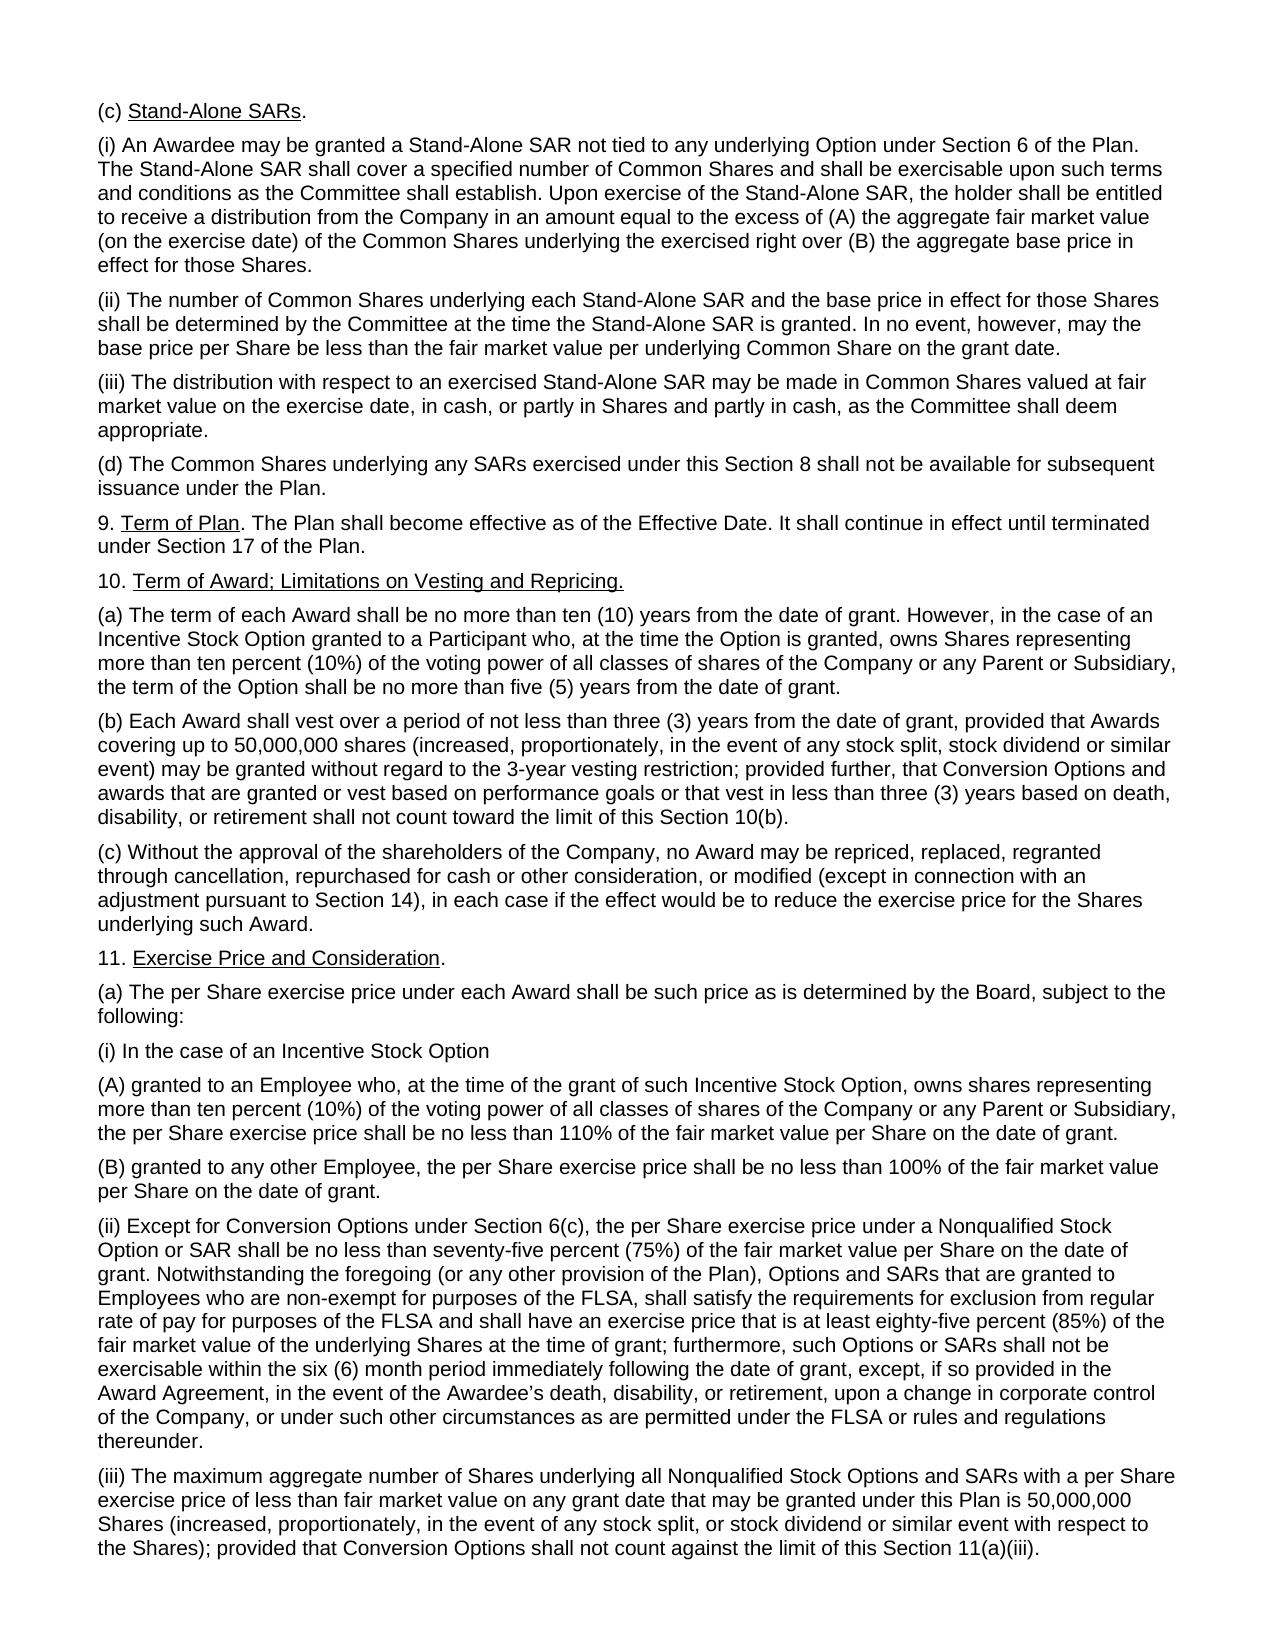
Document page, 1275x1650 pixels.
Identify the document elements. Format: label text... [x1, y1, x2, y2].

text (A) granted to an Employee who, at the time of the grant of such Incentive Stock Option, owns shares representing more than ten percent (10%) of the voting power of all classes of shares of the Company or any Parent or Subsidiary, the per Share exercise price shall be no less than 110% of the fair market value per Share on the date of grant. [97, 1073, 1177, 1145]
text (d) The Common Shares underlying any SARs exercised under this Section 8 shall not be available for subsequent issuance under the Plan. [97, 452, 1177, 500]
text (a) The per Share exercise price under each Award shall be such price as is determined by the Board, subject to the following: [97, 980, 1177, 1028]
text (i) An Awardee may be granted a Stand-Alone SAR not tied to any underlying Option under Section 6 of the Plan. The Stand-Alone SAR shall cover a specified number of Common Shares and shall be exercisable upon such terms and conditions as the Committee shall establish. Upon exercise of the Stand-Alone SAR, the holder shall be entitled to receive a distribution from the Company in an amount equal to the excess of (A) the aggregate fair market value (on the exercise date) of the Common Shares underlying the exercised right over (B) the aggregate base price in effect for those Shares. [97, 133, 1177, 277]
text (c) Without the approval of the shareholders of the Company, no Award may be repriced, replaced, regranted through cancellation, repurchased for cash or other consideration, or modified (except in connection with an adjustment pursuant to Section 14), in each case if the effect would be to reduce the exercise price for the Shares underlying such Award. [97, 839, 1177, 935]
text 11. Exercise Price and Consideration. [97, 946, 1177, 970]
text 10. Term of Award; Limitations on Vesting and Repricing. [97, 569, 1177, 593]
text (B) granted to any other Employee, the per Share exercise price shall be no less than 100% of the fair market value per Share on the date of grant. [97, 1155, 1177, 1203]
text (ii) The number of Common Shares underlying each Stand-Alone SAR and the base price in effect for those Shares shall be determined by the Committee at the time the Stand-Alone SAR is granted. In no event, however, may the base price per Share be less than the fair market value per underlying Common Share on the grant date. [97, 287, 1177, 359]
text (i) In the case of an Incentive Stock Option [97, 1038, 1177, 1062]
text (iii) The distribution with respect to an exercised Stand-Alone SAR may be made in Common Shares valued at fair market value on the exercise date, in cash, or partly in Shares and partly in cash, as the Committee shall deem appropriate. [97, 370, 1177, 442]
text (c) Stand-Alone SARs. [97, 99, 1177, 123]
text (a) The term of each Award shall be no more than ten (10) years from the date of grant. However, in the case of an Incentive Stock Option granted to a Participant who, at the time the Option is granted, owns Shares representing more than ten percent (10%) of the voting power of all classes of shares of the Company or any Parent or Subsidiary, the term of the Option shall be no more than five (5) years from the date of grant. [97, 603, 1177, 699]
text 9. Term of Plan. The Plan shall become effective as of the Effective Date. It shall continue in effect until terminated under Section 17 of the Plan. [97, 510, 1177, 558]
text (ii) Except for Conversion Options under Section 6(c), the per Share exercise price under a Nonqualified Stock Option or SAR shall be no less than seventy-five percent (75%) of the fair market value per Share on the date of grant. Notwithstanding the foregoing (or any other provision of the Plan), Options and SARs that are granted to Employees who are non-exempt for purposes of the FLSA, shall satisfy the requirements for exclusion from regular rate of pay for purposes of the FLSA and shall have an exercise price that is at least eighty-five percent (85%) of the fair market value of the underlying Shares at the time of grant; furthermore, such Options or SARs shall not be exercisable within the six (6) month period immediately following the date of grant, except, if so provided in the Award Agreement, in the event of the Awardee’s death, disability, or retirement, upon a change in corporate control of the Company, or under such other circumstances as are permitted under the FLSA or rules and regulations thereunder. [97, 1213, 1177, 1453]
text (b) Each Award shall vest over a period of not less than three (3) years from the date of grant, provided that Awards covering up to 50,000,000 shares (increased, proportionately, in the event of any stock split, stock dividend or similar event) may be granted without regard to the 3-year vesting restriction; provided further, that Conversion Options and awards that are granted or vest based on performance goals or that vest in less than three (3) years based on death, disability, or retirement shall not count toward the limit of this Section 10(b). [97, 709, 1177, 829]
text (iii) The maximum aggregate number of Shares underlying all Nonqualified Stock Options and SARs with a per Share exercise price of less than fair market value on any grant date that may be granted under this Plan is 50,000,000 Shares (increased, proportionately, in the event of any stock split, or stock dividend or similar event with respect to the Shares); provided that Conversion Options shall not count against the limit of this Section 11(a)(iii). [97, 1463, 1177, 1559]
